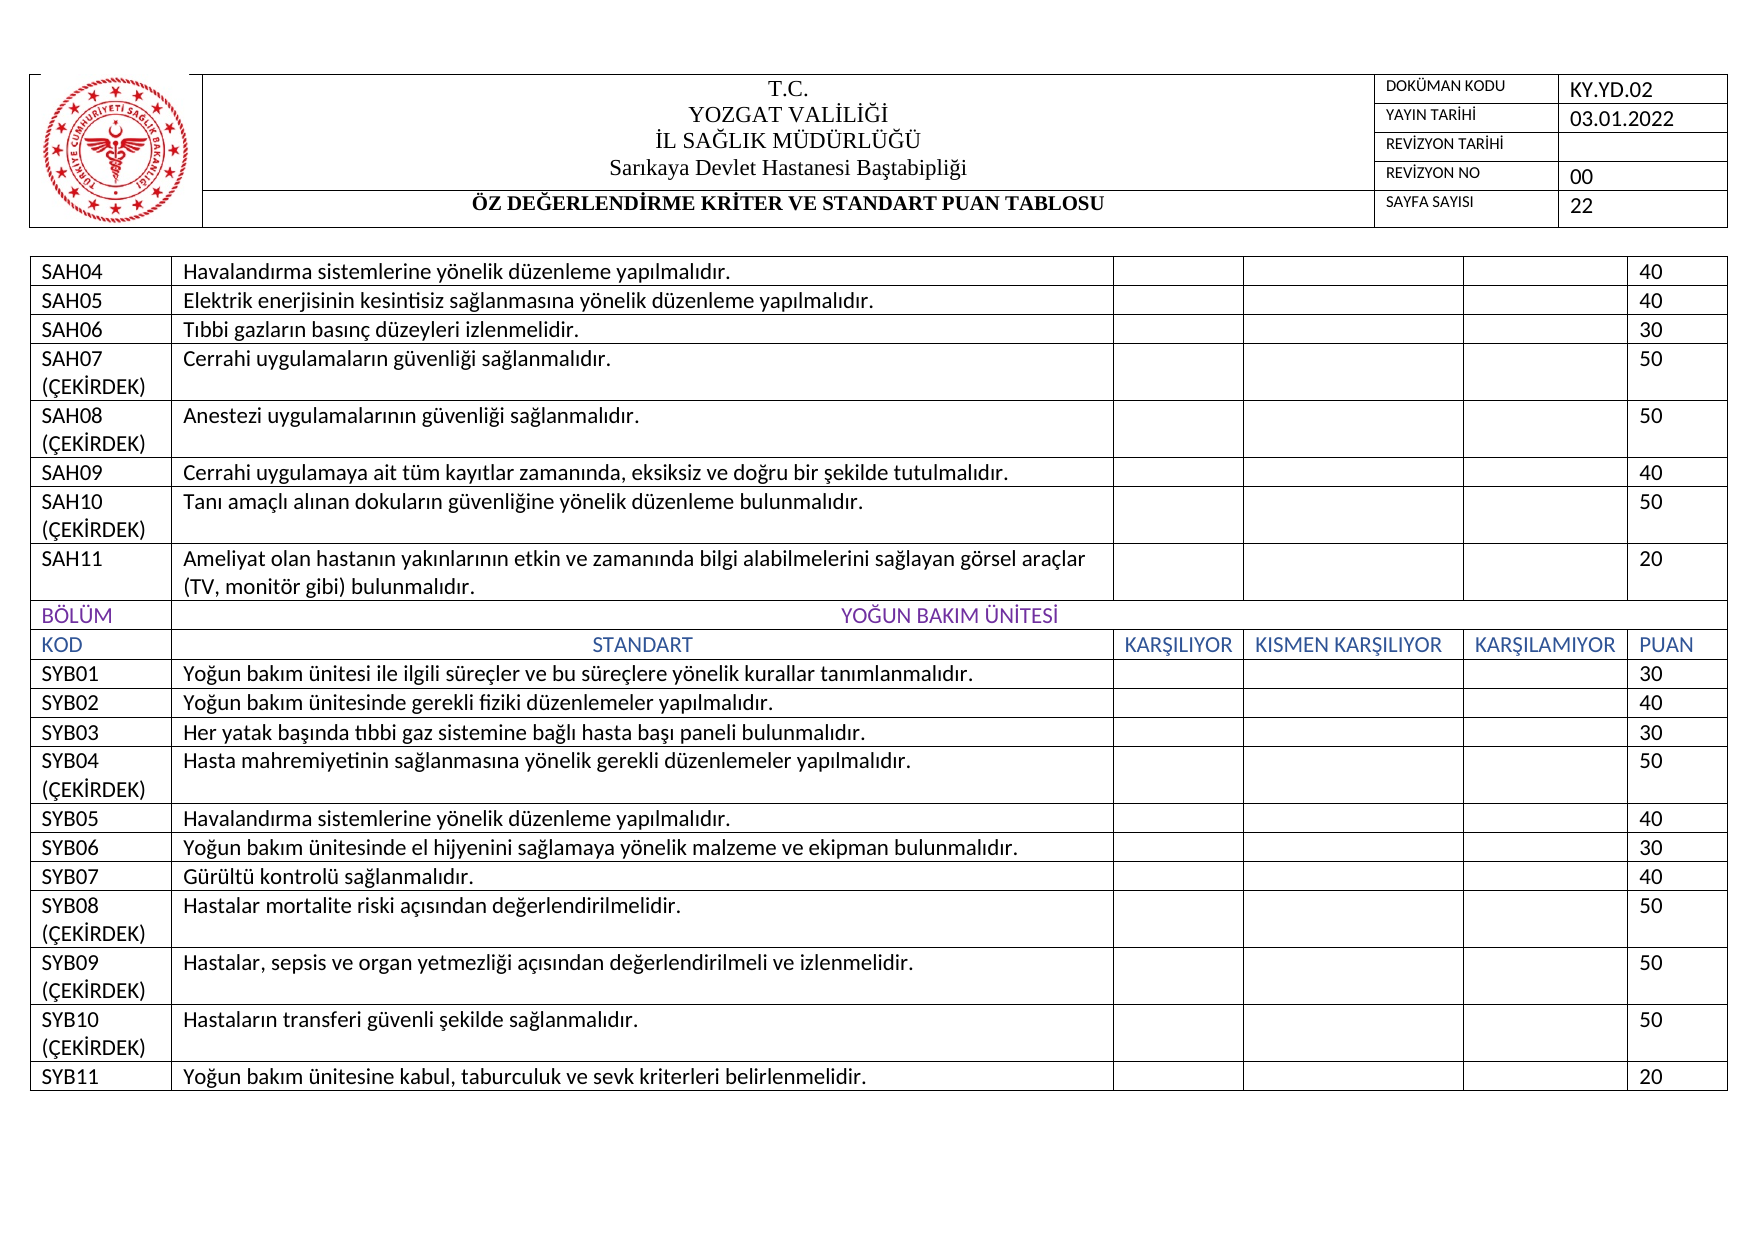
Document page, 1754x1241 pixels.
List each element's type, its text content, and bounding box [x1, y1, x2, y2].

table_cell [1464, 344, 1627, 400]
table_cell [1244, 1062, 1463, 1090]
table_cell [1114, 689, 1243, 717]
table_cell [1464, 1062, 1627, 1090]
table_cell [1114, 862, 1243, 890]
table_cell 30 [1628, 660, 1727, 687]
table_cell [1244, 804, 1463, 832]
table_cell Yoğun bakım ünitesinde el hijyenini sağlamaya yönelik malzeme ve ekipman bulunmalıdır. [172, 833, 1113, 861]
table_cell [1114, 948, 1243, 1004]
table_cell [1464, 487, 1627, 543]
table_cell SYB01 [31, 660, 171, 687]
table_cell 50 [1628, 487, 1727, 543]
table_cell Havalandırma sistemlerine yönelik düzenleme yapılmalıdır. [172, 804, 1113, 832]
table_cell 30 [1628, 718, 1727, 746]
table_cell SYB08 (ÇEKİRDEK) [31, 891, 171, 947]
table_cell [1244, 458, 1463, 486]
table_cell Yoğun bakım ünitesine kabul, taburculuk ve sevk kriterleri belirlenmelidir. [172, 1062, 1113, 1090]
table_cell SYB10 (ÇEKİRDEK) [31, 1005, 171, 1061]
table_cell [1244, 747, 1463, 803]
table_cell SYB05 [31, 804, 171, 832]
table_cell 40 [1628, 458, 1727, 486]
table_cell [1114, 257, 1243, 285]
table_cell [1464, 804, 1627, 832]
table_cell SYB02 [31, 689, 171, 717]
table_cell [1464, 401, 1627, 457]
table_cell [1114, 286, 1243, 314]
table_cell [1244, 862, 1463, 890]
table_cell SAH07 (ÇEKİRDEK) [31, 344, 171, 400]
table_cell 50 [1628, 344, 1727, 400]
table_cell Tanı amaçlı alınan dokuların güvenliğine yönelik düzenleme bulunmalıdır. [172, 487, 1113, 543]
table_cell [1114, 747, 1243, 803]
table_cell 50 [1628, 948, 1727, 1004]
table_cell SAH08 (ÇEKİRDEK) [31, 401, 171, 457]
table_cell [1114, 718, 1243, 746]
table_cell [1114, 487, 1243, 543]
table_cell [1114, 1005, 1243, 1061]
table_cell 50 [1628, 1005, 1727, 1061]
table_cell [1114, 833, 1243, 861]
table_cell SAH10 (ÇEKİRDEK) [31, 487, 171, 543]
table_cell [1464, 286, 1627, 314]
table_cell 40 [1628, 689, 1727, 717]
table_cell [1244, 344, 1463, 400]
table_cell [1114, 891, 1243, 947]
table_cell [1464, 862, 1627, 890]
table_cell [1244, 833, 1463, 861]
table_cell SAH09 [31, 458, 171, 486]
table_cell 20 [1628, 1062, 1727, 1090]
table_cell Hastalar mortalite riski açısından değerlendirilmelidir. [172, 891, 1113, 947]
table_cell 40 [1628, 286, 1727, 314]
table_cell [1244, 257, 1463, 285]
table_cell [1244, 487, 1463, 543]
table_cell [1464, 891, 1627, 947]
table_cell KOD [31, 630, 171, 658]
table_cell [1114, 401, 1243, 457]
table_cell SYB11 [31, 1062, 171, 1090]
table_cell Tıbbi gazların basınç düzeyleri izlenmelidir. [172, 315, 1113, 343]
table_cell 40 [1628, 257, 1727, 285]
table_cell 40 [1628, 862, 1727, 890]
table_cell [1114, 344, 1243, 400]
table_cell [1114, 544, 1243, 600]
table_cell [1244, 315, 1463, 343]
table_cell STANDART [172, 630, 1113, 658]
table_cell 50 [1628, 747, 1727, 803]
table_cell [1244, 718, 1463, 746]
table_cell KARŞILAMIYOR [1464, 630, 1627, 658]
table_cell Hastalar, sepsis ve organ yetmezliği açısından değerlendirilmeli ve izlenmelidir. [172, 948, 1113, 1004]
table_cell [1114, 458, 1243, 486]
table_cell SYB06 [31, 833, 171, 861]
table_cell 30 [1628, 833, 1727, 861]
table_cell [1114, 1062, 1243, 1090]
table_cell [1464, 458, 1627, 486]
table_cell Anestezi uygulamalarının güvenliği sağlanmalıdır. [172, 401, 1113, 457]
table_cell Cerrahi uygulamaya ait tüm kayıtlar zamanında, eksiksiz ve doğru bir şekilde tutulmalıdır. [172, 458, 1113, 486]
table_cell Elektrik enerjisinin kesintisiz sağlanmasına yönelik düzenleme yapılmalıdır. [172, 286, 1113, 314]
table_cell YOĞUN BAKIM ÜNİTESİ [172, 601, 1727, 629]
table_cell Gürültü kontrolü sağlanmalıdır. [172, 862, 1113, 890]
table_cell SAH04 [31, 257, 171, 285]
table_cell [1114, 315, 1243, 343]
table_cell SYB07 [31, 862, 171, 890]
table_cell [1244, 689, 1463, 717]
table_cell BÖLÜM [31, 601, 171, 629]
table_cell 20 [1628, 544, 1727, 600]
table_cell Her yatak başında tıbbi gaz sistemine bağlı hasta başı paneli bulunmalıdır. [172, 718, 1113, 746]
table_cell [1114, 804, 1243, 832]
table_cell SYB09 (ÇEKİRDEK) [31, 948, 171, 1004]
table_cell [1244, 891, 1463, 947]
table_cell SAH11 [31, 544, 171, 600]
table_cell [1464, 660, 1627, 687]
table_cell [1464, 747, 1627, 803]
table_cell PUAN [1628, 630, 1727, 658]
table_cell SYB03 [31, 718, 171, 746]
table_cell KISMEN KARŞILIYOR [1244, 630, 1463, 658]
table_cell Cerrahi uygulamaların güvenliği sağlanmalıdır. [172, 344, 1113, 400]
table_cell 50 [1628, 401, 1727, 457]
table_cell Hasta mahremiyetinin sağlanmasına yönelik gerekli düzenlemeler yapılmalıdır. [172, 747, 1113, 803]
table_cell [1464, 689, 1627, 717]
table_cell [1464, 1005, 1627, 1061]
table_cell [1244, 1005, 1463, 1061]
table_cell [1464, 257, 1627, 285]
picture [40, 74, 190, 225]
table_cell [1464, 718, 1627, 746]
table_cell Hastaların transferi güvenli şekilde sağlanmalıdır. [172, 1005, 1113, 1061]
table_cell [1464, 315, 1627, 343]
table_cell Yoğun bakım ünitesinde gerekli fiziki düzenlemeler yapılmalıdır. [172, 689, 1113, 717]
table_cell 50 [1628, 891, 1727, 947]
table_cell SAH06 [31, 315, 171, 343]
table_cell [1244, 544, 1463, 600]
table_cell [1114, 660, 1243, 687]
table_cell Yoğun bakım ünitesi ile ilgili süreçler ve bu süreçlere yönelik kurallar tanımlanmalıdır. [172, 660, 1113, 687]
table_cell 40 [1628, 804, 1727, 832]
table_cell KARŞILIYOR [1114, 630, 1243, 658]
table_cell SAH05 [31, 286, 171, 314]
table_cell [1244, 948, 1463, 1004]
table_cell [1464, 948, 1627, 1004]
table_cell Ameliyat olan hastanın yakınlarının etkin ve zamanında bilgi alabilmelerini sağlayan görsel araçlar (TV, monitör gibi) bulunmalıdır. [172, 544, 1113, 600]
table_cell [1244, 660, 1463, 687]
table_cell [1244, 401, 1463, 457]
table_cell [1464, 544, 1627, 600]
table_cell [1464, 833, 1627, 861]
table_cell [1244, 286, 1463, 314]
table_cell Havalandırma sistemlerine yönelik düzenleme yapılmalıdır. [172, 257, 1113, 285]
table_cell SYB04 (ÇEKİRDEK) [31, 747, 171, 803]
table_cell 30 [1628, 315, 1727, 343]
